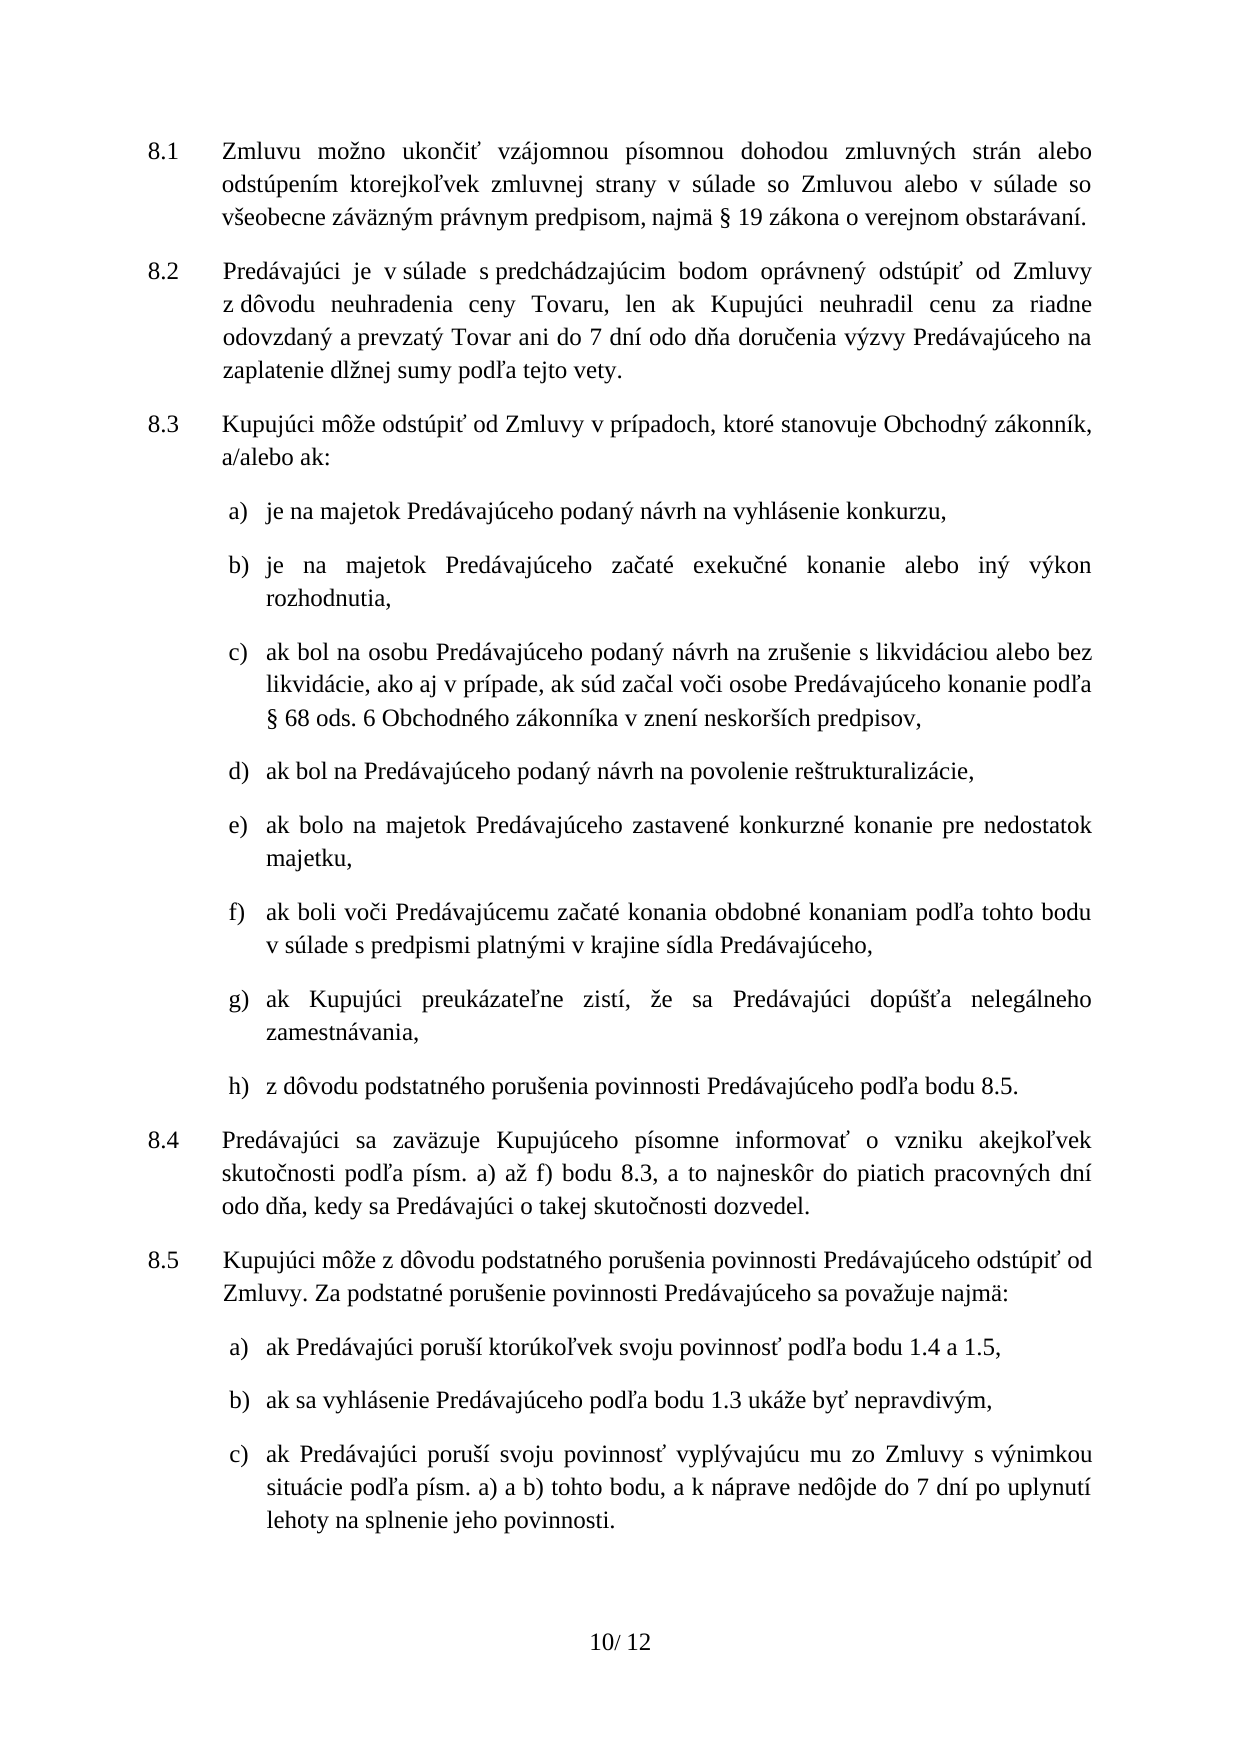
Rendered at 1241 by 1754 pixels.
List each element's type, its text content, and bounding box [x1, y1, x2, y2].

list je na majetok Predávajúceho podaný návrh na vyhlásenie konkurzu, [228, 496, 1092, 524]
list Kupujúci môže z dôvodu podstatného porušenia povinnosti Predávajúceho odstúpiť od Zmluvy. Za podstatné porušenie povinnosti Predávajúceho sa považuje najmä: [148, 1245, 1092, 1306]
list Predávajúci je v súlade s predchádzajúcim bodom oprávnený odstúpiť od Zmluvy z dôvodu neuhradenia ceny Tovaru, len ak Kupujúci neuhradil cenu za riadne odovzdaný a prevzatý Tovar ani do 7 dní odo dňa doručenia výzvy Predávajúceho na zaplatenie dlžnej sumy podľa tejto vety. [148, 256, 1092, 384]
list z dôvodu podstatného porušenia povinnosti Predávajúceho podľa bodu 8.5. [228, 1071, 1092, 1100]
list ak Predávajúci poruší svoju povinnosť vyplývajúcu mu zo Zmluvy s výnimkou situácie podľa písm. a) a b) tohto bodu, a k náprave nedôjde do 7 dní po uplynutí lehoty na splnenie jeho povinnosti. [229, 1439, 1092, 1534]
list ak bol na Predávajúceho podaný návrh na povolenie reštrukturalizácie, [228, 756, 1092, 785]
list ak Kupujúci preukázateľne zistí, že sa Predávajúci dopúšťa nelegálneho zamestnávania, [228, 984, 1092, 1046]
list ak bolo na majetok Predávajúceho zastavené konkurzné konanie pre nedostatok majetku, [228, 810, 1092, 872]
list je na majetok Predávajúceho začaté exekučné konanie alebo iný výkon rozhodnutia, [228, 550, 1092, 611]
list ak bol na osobu Predávajúceho podaný návrh na zrušenie s likvidáciou alebo bez likvidácie, ako aj v prípade, ak súd začal voči osobe Predávajúceho konanie podľa § 68 ods. 6 Obchodného zákonníka v znení neskorších predpisov, [228, 637, 1092, 731]
list ak Predávajúci poruší ktorúkoľvek svoju povinnosť podľa bodu 1.4 a 1.5, [229, 1332, 1092, 1360]
list ak boli voči Predávajúcemu začaté konania obdobné konaniam podľa tohto bodu v súlade s predpismi platnými v krajine sídla Predávajúceho, [228, 897, 1092, 959]
list Kupujúci môže odstúpiť od Zmluvy v prípadoch, ktoré stanovuje Obchodný zákonník, a/alebo ak: [148, 409, 1092, 471]
list Zmluvu možno ukončiť vzájomnou písomnou dohodou zmluvných strán alebo odstúpením ktorejkoľvek zmluvnej strany v súlade so Zmluvou alebo v súlade so všeobecne záväzným právnym predpisom, najmä § 19 zákona o verejnom obstarávaní. [148, 136, 1092, 231]
list ak sa vyhlásenie Predávajúceho podľa bodu 1.3 ukáže byť nepravdivým, [229, 1385, 1092, 1414]
list Predávajúci sa zaväzuje Kupujúceho písomne informovať o vzniku akejkoľvek skutočnosti podľa písm. a) až f) bodu 8.3, a to najneskôr do piatich pracovných dní odo dňa, kedy sa Predávajúci o takej skutočnosti dozvedel. [148, 1125, 1092, 1219]
